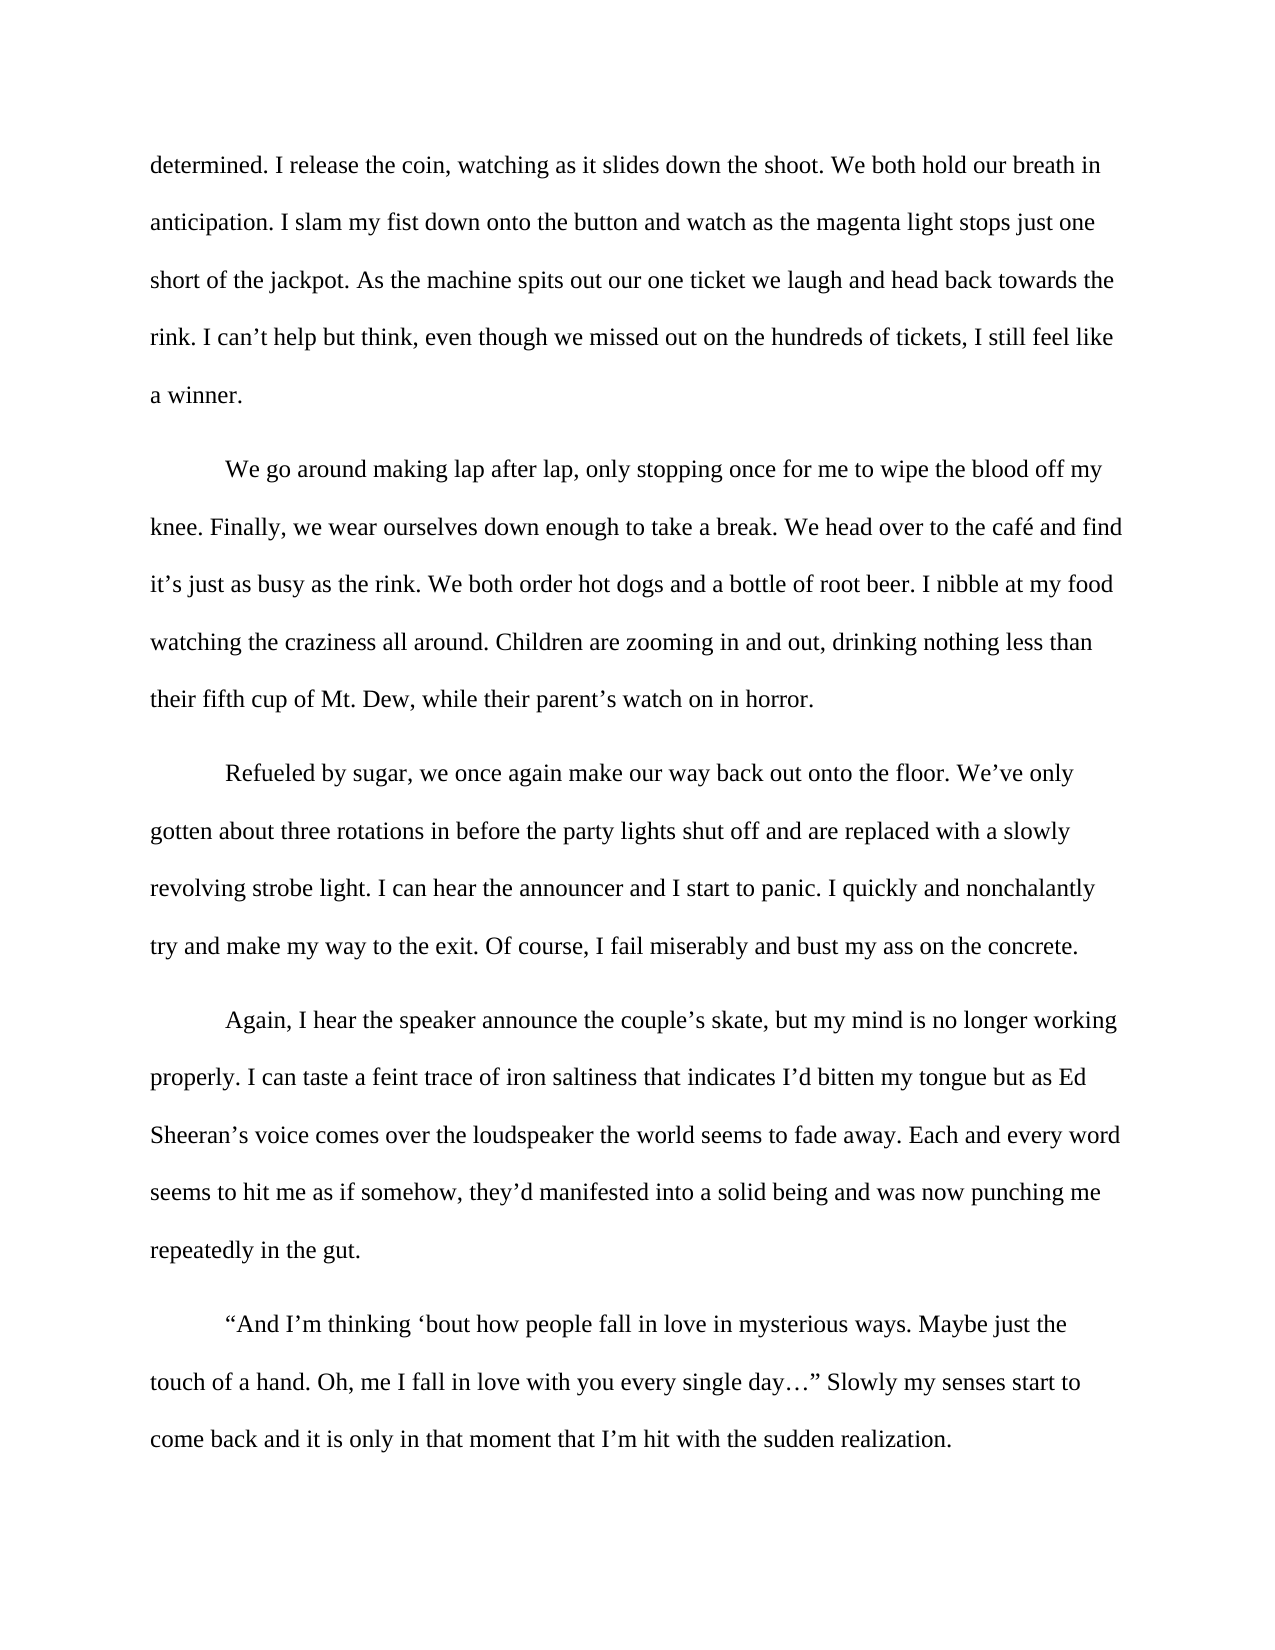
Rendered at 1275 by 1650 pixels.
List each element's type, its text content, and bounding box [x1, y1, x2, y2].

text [150, 150, 1125, 409]
text “And I’m thinking ‘bout how people fall in love in mysterious ways. Maybe just the touch of a hand. Oh, me I fall in love with you every single day…” Slowly my senses start to come back and it is only in that moment that I’m hit with the sudden realization. [150, 1309, 1125, 1453]
text We go around making lap after lap, only stopping once for me to wipe the blood off my knee. Finally, we wear ourselves down enough to take a break. We head over to the café and find it’s just as busy as the rink. We both order hot dogs and a bottle of root beer. I nibble at my food watching the craziness all around. Children are zooming in and out, drinking nothing less than their fifth cup of Mt. Dew, while their parent’s watch on in horror. [150, 454, 1125, 713]
text Refueled by sugar, we once again make our way back out onto the floor. We’ve only gotten about three rotations in before the party lights shut off and are replaced with a slowly revolving strobe light. I can hear the announcer and I start to panic. I quickly and nonchalantly try and make my way to the exit. Of course, I fail miserably and bust my ass on the concrete. [150, 758, 1125, 959]
text Again, I hear the speaker announce the couple’s skate, but my mind is no longer working properly. I can taste a feint trace of iron saltiness that indicates I’d bitten my tongue but as Ed Sheeran’s voice comes over the loudspeaker the world seems to fade away. Each and every word seems to hit me as if somehow, they’d manifested into a solid being and was now punching me repeatedly in the gut. [150, 1005, 1125, 1264]
